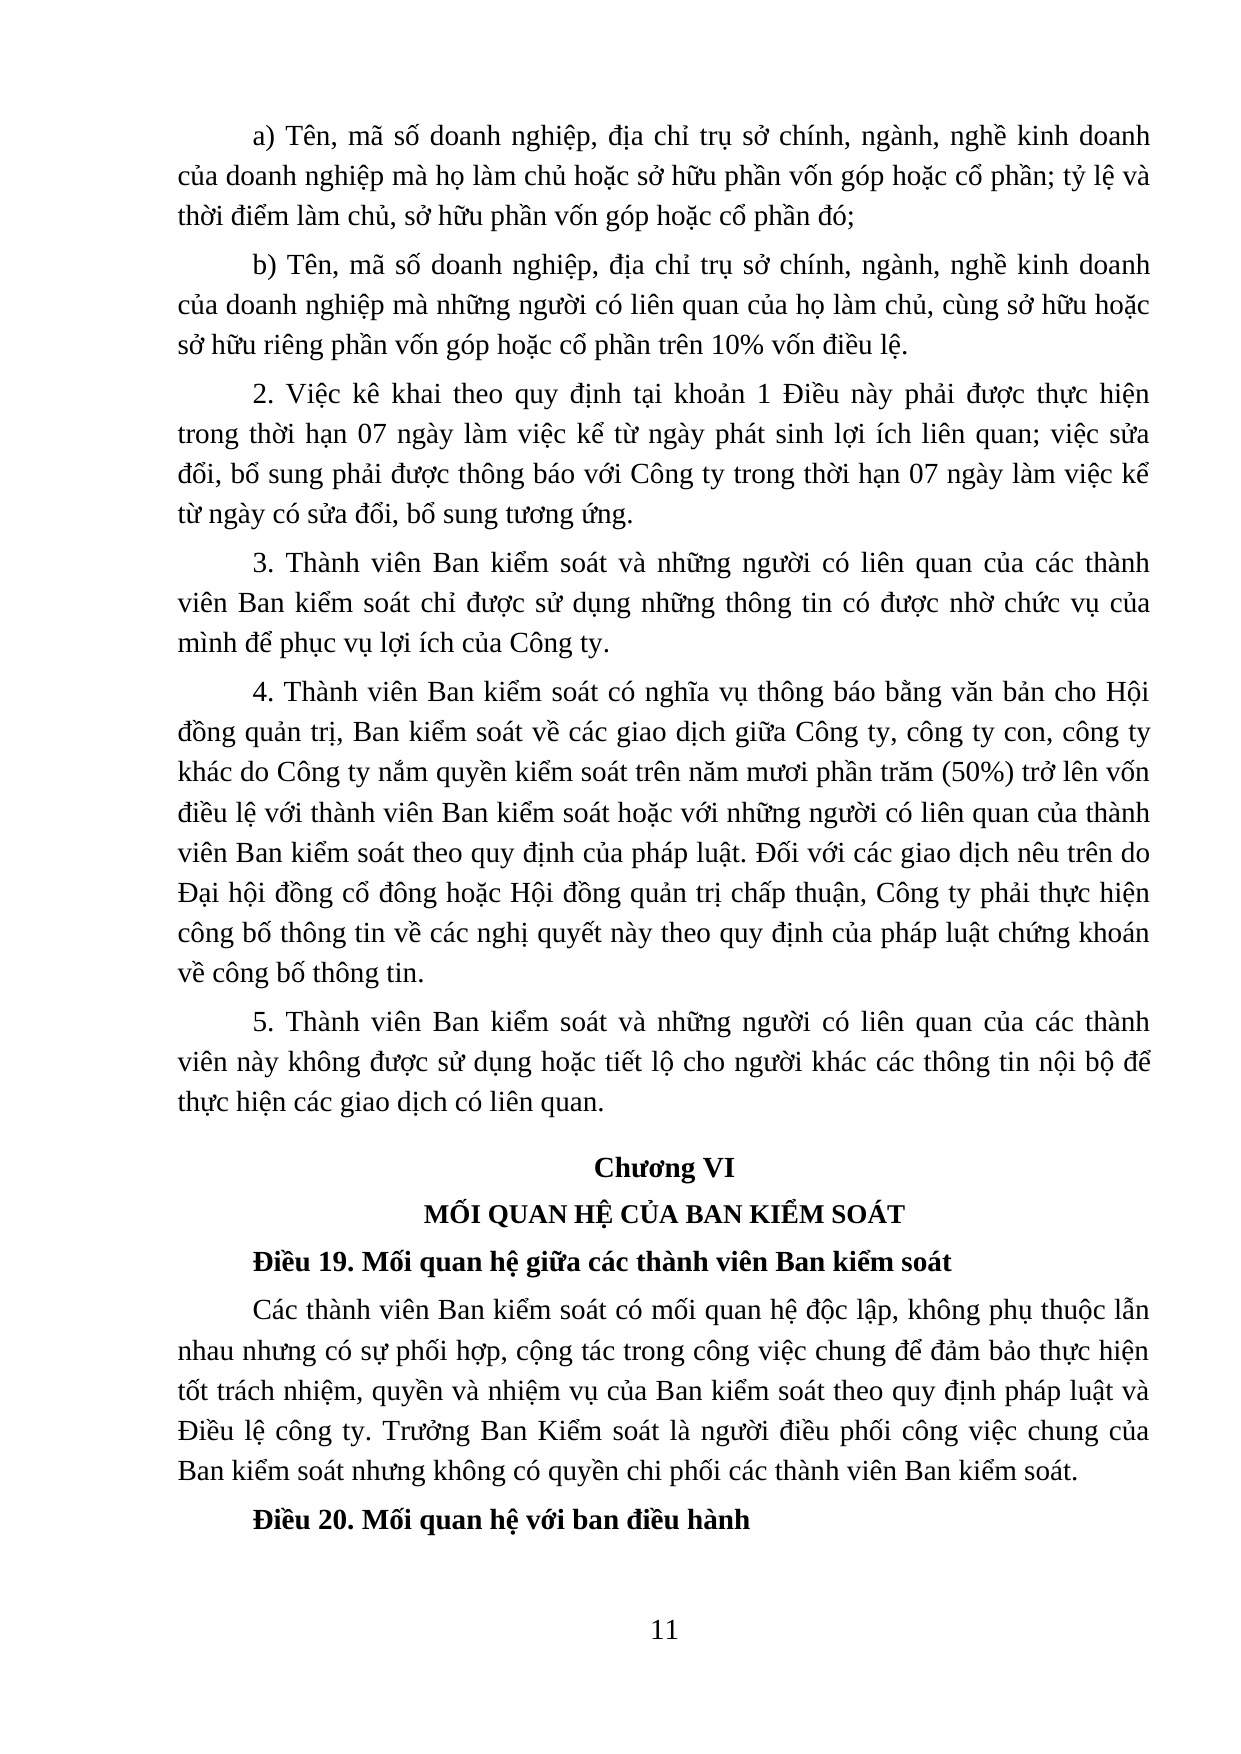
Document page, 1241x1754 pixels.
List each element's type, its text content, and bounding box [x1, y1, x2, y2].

text Chương VI [177, 1150, 1152, 1183]
text 2. Việc kê khai theo quy định tại khoản 1 Điều này phải được thực hiện trong thời hạn 07 ngày làm việc kể từ ngày phát sinh lợi ích liên quan; việc sửa đổi, bổ sung phải được thông báo với Công ty trong thời hạn 07 ngày làm việc kể từ ngày có sửa đổi, bổ sung tương ứng. [177, 376, 1152, 530]
text MỐI QUAN HỆ CỦA BAN KIỂM SOÁT [177, 1198, 1152, 1229]
text Điều 19. Mối quan hệ giữa các thành viên Ban kiểm soát [177, 1244, 1152, 1277]
text 4. Thành viên Ban kiểm soát có nghĩa vụ thông báo bằng văn bản cho Hội đồng quản trị, Ban kiểm soát về các giao dịch giữa Công ty, công ty con, công ty khác do Công ty nắm quyền kiểm soát trên năm mươi phần trăm (50%) trở lên vốn điều lệ với thành viên Ban kiểm soát hoặc với những người có liên quan của thành viên Ban kiểm soát theo quy định của pháp luật. Đối với các giao dịch nêu trên do Đại hội đồng cổ đông hoặc Hội đồng quản trị chấp thuận, Công ty phải thực hiện công bố thông tin về các nghị quyết này theo quy định của pháp luật chứng khoán về công bố thông tin. [177, 674, 1152, 989]
text 5. Thành viên Ban kiểm soát và những người có liên quan của các thành viên này không được sử dụng hoặc tiết lộ cho người khác các thông tin nội bộ để thực hiện các giao dịch có liên quan. [177, 1004, 1152, 1118]
text a) Tên, mã số doanh nghiệp, địa chỉ trụ sở chính, ngành, nghề kinh doanh của doanh nghiệp mà họ làm chủ hoặc sở hữu phần vốn góp hoặc cổ phần; tỷ lệ và thời điểm làm chủ, sở hữu phần vốn góp hoặc cổ phần đó; [177, 118, 1152, 232]
text Các thành viên Ban kiểm soát có mối quan hệ độc lập, không phụ thuộc lẫn nhau nhưng có sự phối hợp, cộng tác trong công việc chung để đảm bảo thực hiện tốt trách nhiệm, quyền và nhiệm vụ của Ban kiểm soát theo quy định pháp luật và Điều lệ công ty. Trưởng Ban Kiểm soát là người điều phối công việc chung của Ban kiểm soát nhưng không có quyền chi phối các thành viên Ban kiểm soát. [177, 1292, 1152, 1487]
text b) Tên, mã số doanh nghiệp, địa chỉ trụ sở chính, ngành, nghề kinh doanh của doanh nghiệp mà những người có liên quan của họ làm chủ, cùng sở hữu hoặc sở hữu riêng phần vốn góp hoặc cổ phần trên 10% vốn điều lệ. [177, 247, 1152, 361]
text 3. Thành viên Ban kiểm soát và những người có liên quan của các thành viên Ban kiểm soát chỉ được sử dụng những thông tin có được nhờ chức vụ của mình để phục vụ lợi ích của Công ty. [177, 545, 1152, 659]
text Điều 20. Mối quan hệ với ban điều hành [177, 1502, 1152, 1535]
